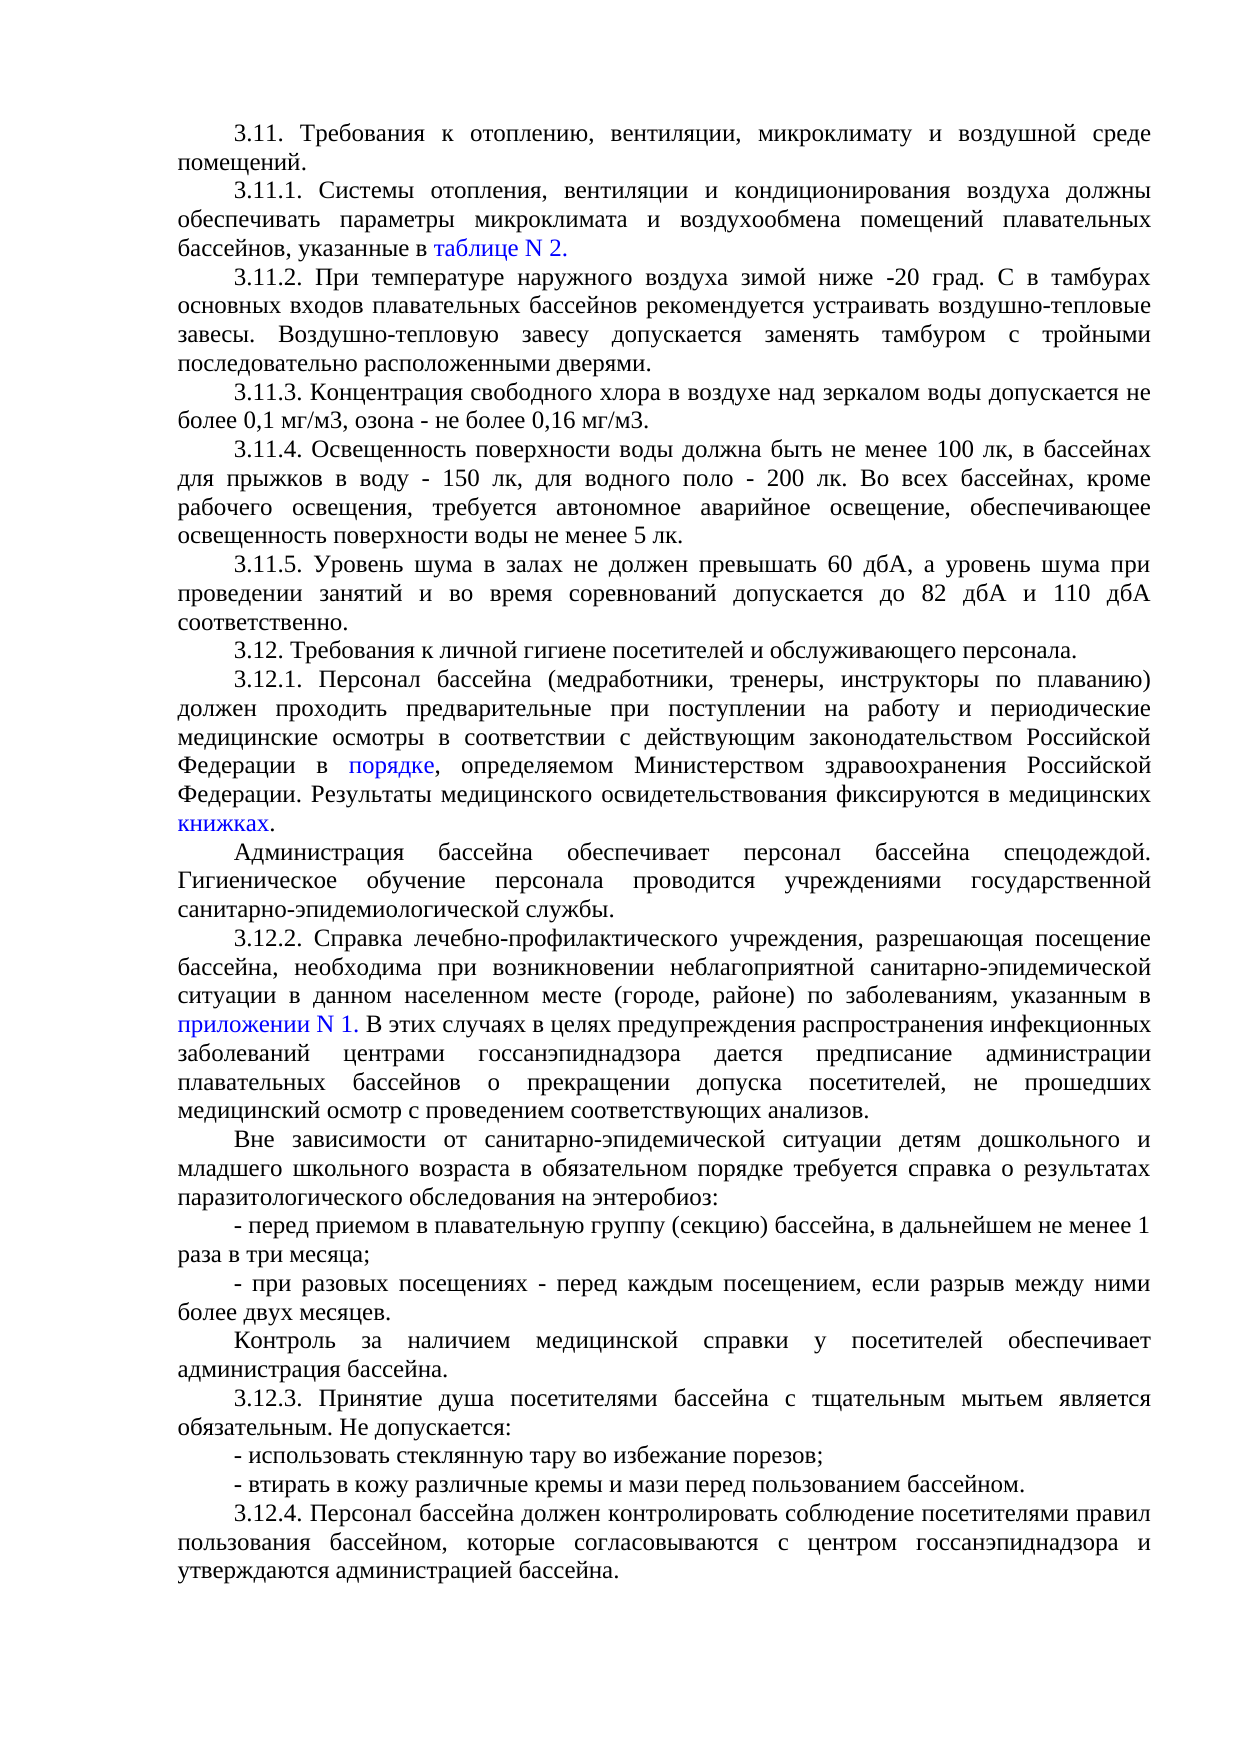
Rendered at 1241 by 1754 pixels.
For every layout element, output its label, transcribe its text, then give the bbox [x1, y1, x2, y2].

text - втирать в кожу различные кремы и мази перед пользованием бассейном. [177, 1469, 1152, 1498]
text 3.12.1. Персонал бассейна (медработники, тренеры, инструкторы по плаванию) должен проходить предварительные при поступлении на работу и периодические медицинские осмотры в соответствии с действующим законодательством Российской Федерации в порядке, определяемом Министерством здравоохранения Российской Федерации. Результаты медицинского освидетельствования фиксируются в медицинских книжках. [177, 664, 1152, 837]
text - перед приемом в плавательную группу (секцию) бассейна, в дальнейшем не менее 1 раза в три месяца; [177, 1211, 1152, 1268]
text 3.12.4. Персонал бассейна должен контролировать соблюдение посетителями правил пользования бассейном, которые согласовываются с центром госсанэпиднадзора и утверждаются администрацией бассейна. [177, 1498, 1152, 1584]
text 3.12.2. Справка лечебно-профилактического учреждения, разрешающая посещение бассейна, необходима при возникновении неблагоприятной санитарно-эпидемической ситуации в данном населенном месте (городе, районе) по заболеваниям, указанным в приложении N 1. В этих случаях в целях предупреждения распространения инфекционных заболеваний центрами госсанэпиднадзора дается предписание администрации плавательных бассейнов о прекращении допуска посетителей, не прошедших медицинский осмотр с проведением соответствующих анализов. [177, 923, 1152, 1124]
text 3.11. Требования к отоплению, вентиляции, микроклимату и воздушной среде помещений. [177, 118, 1152, 176]
text - при разовых посещениях - перед каждым посещением, если разрыв между ними более двух месяцев. [177, 1268, 1152, 1326]
text Контроль за наличием медицинской справки у посетителей обеспечивает администрация бассейна. [177, 1326, 1152, 1383]
text Вне зависимости от санитарно-эпидемической ситуации детям дошкольного и младшего школьного возраста в обязательном порядке требуется справка о результатах паразитологического обследования на энтеробиоз: [177, 1124, 1152, 1211]
text Администрация бассейна обеспечивает персонал бассейна спецодеждой. Гигиеническое обучение персонала проводится учреждениями государственной санитарно-эпидемиологической службы. [177, 837, 1152, 923]
text 3.11.4. Освещенность поверхности воды должна быть не менее 100 лк, в бассейнах для прыжков в воду - 150 лк, для водного поло - 200 лк. Во всех бассейнах, кроме рабочего освещения, требуется автономное аварийное освещение, обеспечивающее освещенность поверхности воды не менее 5 лк. [177, 434, 1152, 549]
text 3.12.3. Принятие душа посетителями бассейна с тщательным мытьем является обязательным. Не допускается: [177, 1383, 1152, 1441]
text 3.12. Требования к личной гигиене посетителей и обслуживающего персонала. [177, 636, 1152, 664]
text 3.11.5. Уровень шума в залах не должен превышать 60 дбА, а уровень шума при проведении занятий и во время соревнований допускается до 82 дбА и 110 дбА соответственно. [177, 549, 1152, 636]
text - использовать стеклянную тару во избежание порезов; [177, 1441, 1152, 1469]
text 3.11.2. При температуре наружного воздуха зимой ниже -20 град. С в тамбурах основных входов плавательных бассейнов рекомендуется устраивать воздушно-тепловые завесы. Воздушно-тепловую завесу допускается заменять тамбуром с тройными последовательно расположенными дверями. [177, 262, 1152, 377]
text 3.11.3. Концентрация свободного хлора в воздухе над зеркалом воды допускается не более 0,1 мг/м3, озона - не более 0,16 мг/м3. [177, 377, 1152, 434]
text 3.11.1. Системы отопления, вентиляции и кондиционирования воздуха должны обеспечивать параметры микроклимата и воздухообмена помещений плавательных бассейнов, указанные в таблице N 2. [177, 176, 1152, 262]
